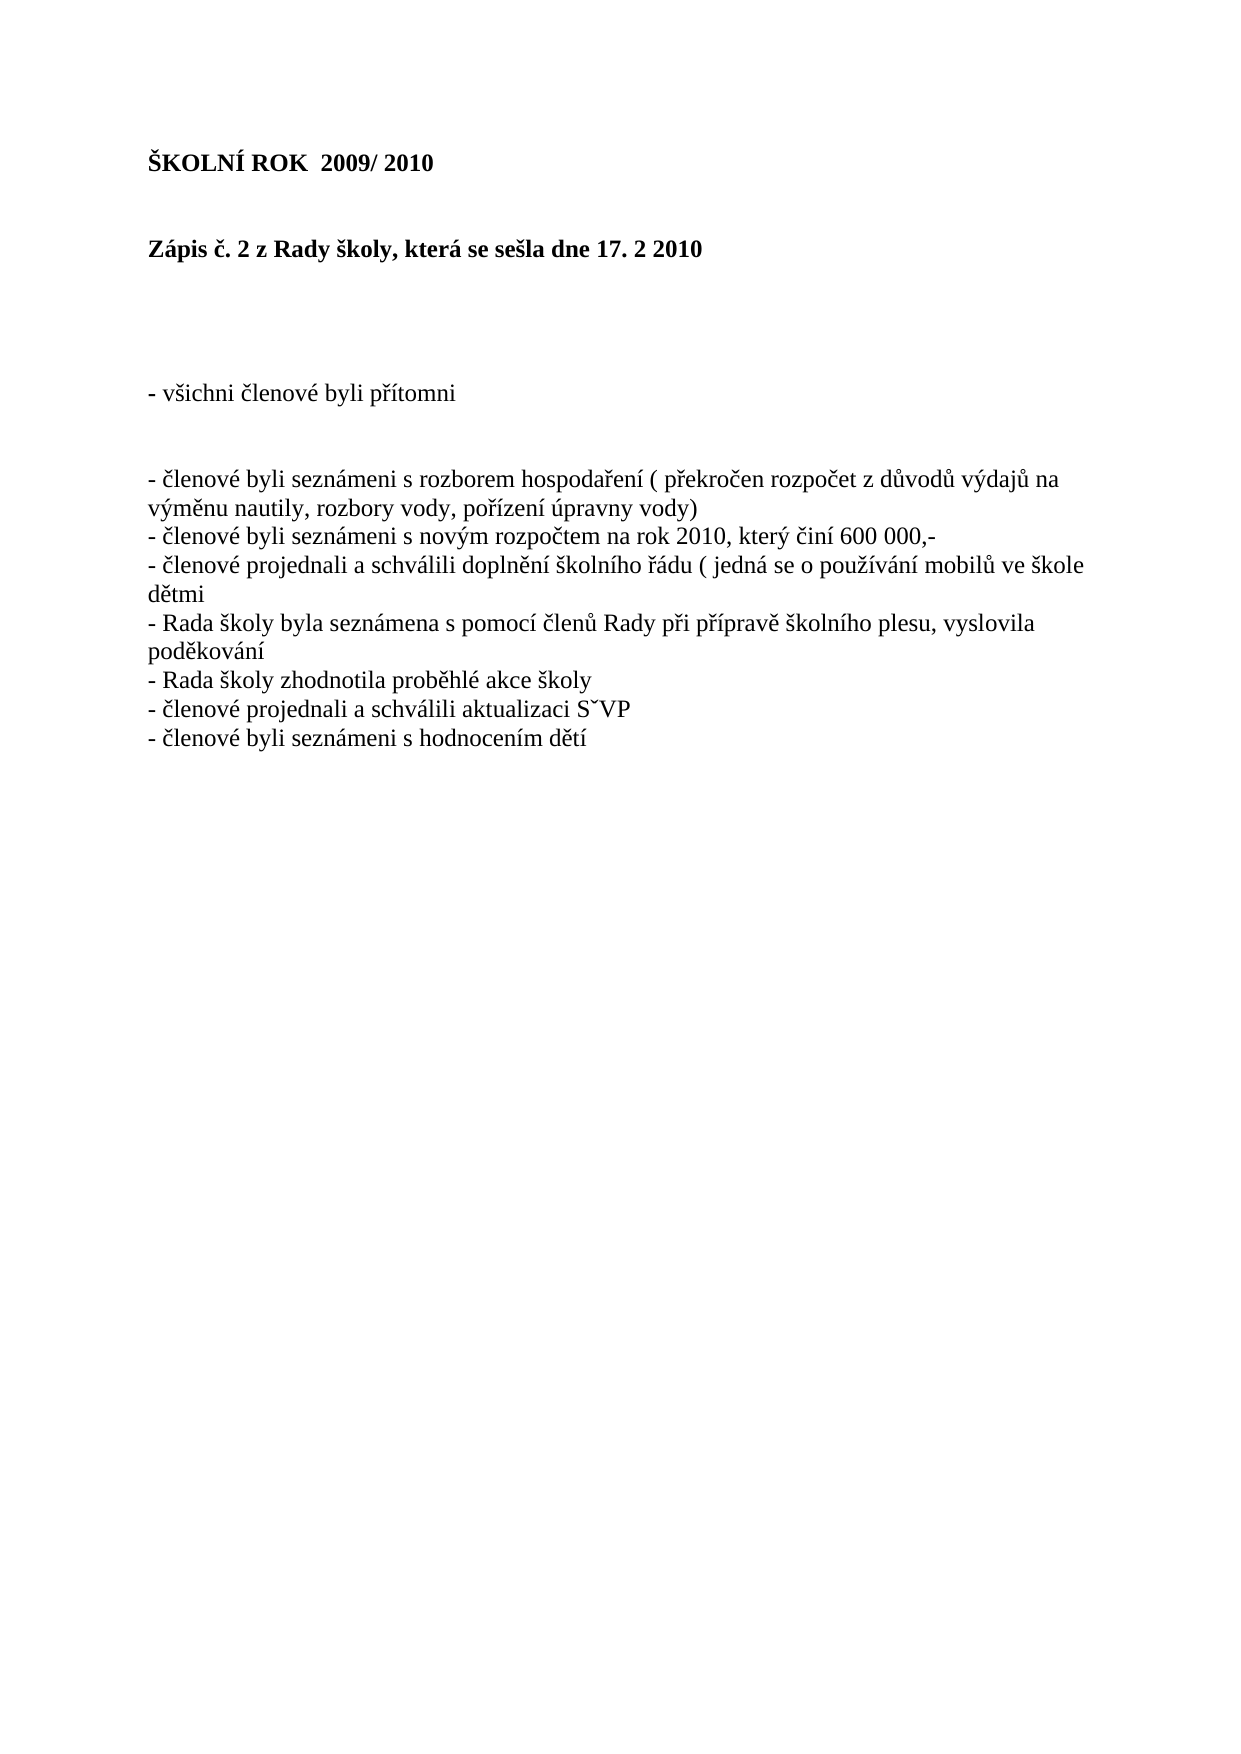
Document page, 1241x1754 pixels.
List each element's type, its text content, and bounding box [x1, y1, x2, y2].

text - všichni členové byli přítomni - členové byli seznámeni s rozborem hospodaření ( překročen rozpočet z důvodů výdajů na výměnu nautily, rozbory vody, pořízení úpravny vody) - členové byli seznámeni s novým rozpočtem na rok 2010, který činí 600 000,- - členové projednali a schválili doplnění školního řádu ( jedná se o používání mobilů ve škole dětmi [148, 378, 1093, 608]
text ŠKOLNÍ ROK 2009/ 2010 Zápis č. 2 z Rady školy, která se sešla dne 17. 2 2010 [148, 148, 1093, 349]
text - členové projednali a schválili aktualizaci SˇVP [148, 694, 1093, 723]
text - Rada školy byla seznámena s pomocí členů Rady při přípravě školního plesu, vyslovila poděkování - Rada školy zhodnotila proběhlé akce školy [148, 608, 1093, 694]
text - členové byli seznámeni s hodnocením dětí [148, 723, 1093, 809]
